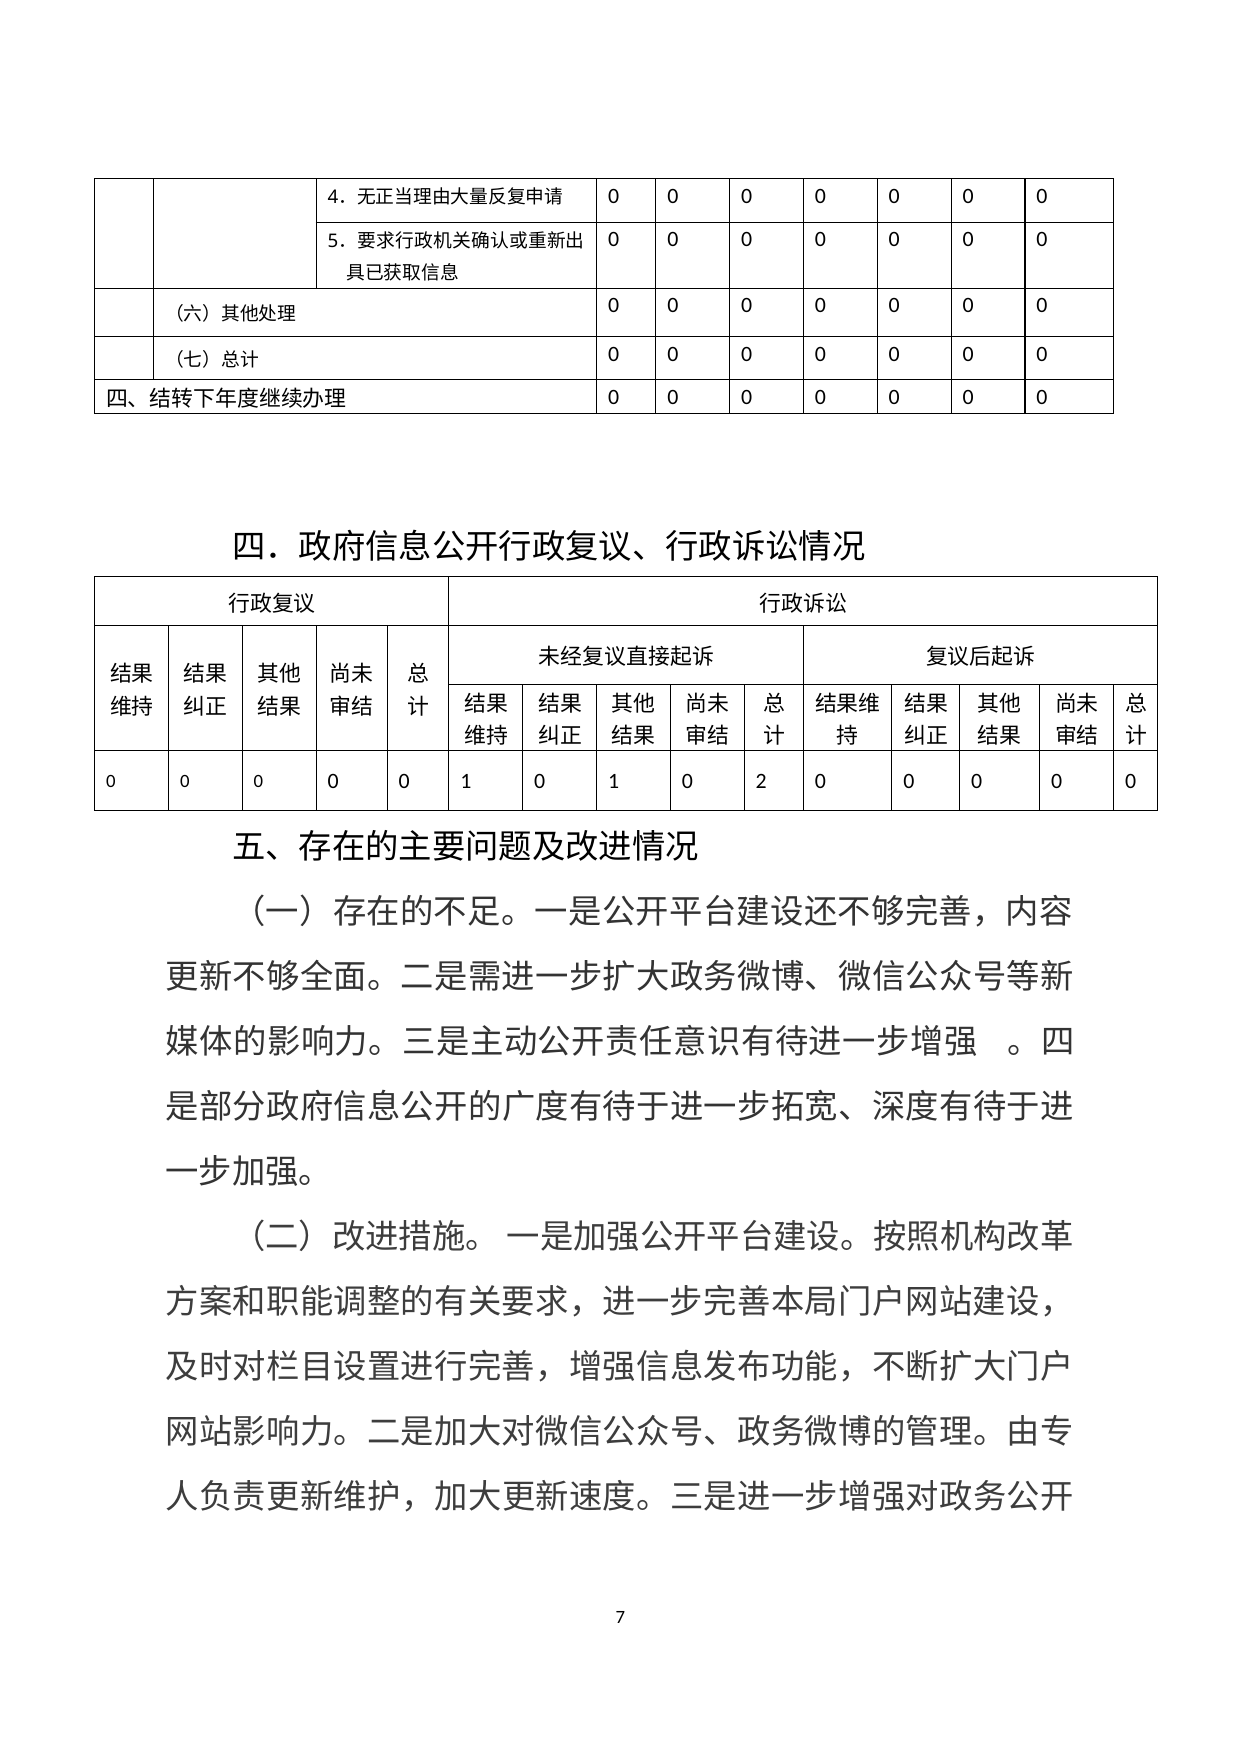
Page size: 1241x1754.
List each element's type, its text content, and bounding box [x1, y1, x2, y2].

table_cell 0 [656, 337, 729, 379]
table_cell 0 [95, 751, 168, 810]
table_cell 0 [656, 179, 729, 222]
table_cell 结果维持 [804, 685, 891, 750]
text 五、存在的主要问题及改进情况 [165, 811, 1075, 876]
table_cell 尚未审结 [671, 685, 744, 750]
table_cell 0 [952, 380, 1024, 413]
table_cell 0 [1114, 751, 1157, 810]
table_cell 0 [878, 337, 951, 379]
table_cell 0 [597, 179, 655, 222]
table_cell 0 [804, 179, 877, 222]
table_cell 结果纠正 [892, 685, 959, 750]
table_cell 0 [1026, 380, 1113, 413]
table_cell 0 [952, 179, 1024, 222]
table_cell 0 [878, 289, 951, 336]
table_cell 0 [952, 223, 1024, 288]
table_cell [95, 337, 153, 379]
table_cell 5．要求行政机关确认或重新出具已获取信息 [317, 223, 596, 288]
table_cell 结果维持 [95, 626, 168, 750]
text （一）存在的不足。一是公开平台建设还不够完善，内容更新不够全面。二是需进一步扩大政务微博、微信公众号等新媒体的影响力。三是主动公开责任意识有待进一步增强。四是部分政府信息公开的广度有待于进一步拓宽、深度有待于进一步加强。 [165, 876, 1075, 1201]
table_cell 尚未审结 [317, 626, 387, 750]
table_cell 总计 [388, 626, 448, 750]
table_cell 0 [656, 223, 729, 288]
table_cell 0 [169, 751, 242, 810]
table_cell 0 [1026, 223, 1113, 288]
table_cell 尚未审结 [1040, 685, 1113, 750]
table_cell 结果纠正 [169, 626, 242, 750]
table_cell 0 [804, 289, 877, 336]
table_cell 0 [730, 179, 803, 222]
table_cell 0 [804, 337, 877, 379]
table_cell 0 [656, 380, 729, 413]
table_cell （六）其他处理 [154, 289, 596, 336]
table_cell 0 [730, 380, 803, 413]
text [165, 1201, 1075, 1526]
table_cell 四、结转下年度继续办理 [95, 380, 596, 413]
table_cell 0 [730, 223, 803, 288]
table_cell 其他结果 [597, 685, 670, 750]
text 四．政府信息公开行政复议、行政诉讼情况 [165, 511, 1075, 576]
table_header 行政复议 [95, 577, 448, 625]
table_cell 复议后起诉 [804, 626, 1157, 684]
table_cell 0 [317, 751, 387, 810]
table_cell 1 [449, 751, 522, 810]
table_cell 0 [892, 751, 959, 810]
table_cell （七）总计 [154, 337, 596, 379]
table_cell 0 [597, 337, 655, 379]
table_cell 0 [804, 751, 891, 810]
table_cell 结果纠正 [523, 685, 596, 750]
table_cell 0 [960, 751, 1039, 810]
table_cell 未经复议直接起诉 [449, 626, 803, 684]
table_cell 0 [1026, 289, 1113, 336]
table_cell 4．无正当理由大量反复申请 [317, 179, 596, 222]
table_cell 0 [597, 223, 655, 288]
table_cell 0 [804, 223, 877, 288]
table_cell 0 [597, 380, 655, 413]
table_cell 结果维持 [449, 685, 522, 750]
table_cell 0 [804, 380, 877, 413]
table_cell 0 [671, 751, 744, 810]
table_cell 0 [597, 289, 655, 336]
table_cell 其他结果 [960, 685, 1039, 750]
table_cell 0 [730, 337, 803, 379]
table_cell 0 [1026, 179, 1113, 222]
table_header 行政诉讼 [449, 577, 1157, 625]
table_cell 0 [656, 289, 729, 336]
table_cell 0 [730, 289, 803, 336]
table_cell 0 [1026, 337, 1113, 379]
table_cell 0 [878, 380, 951, 413]
table_cell 0 [952, 289, 1024, 336]
table_cell 0 [952, 337, 1024, 379]
table_cell 0 [878, 179, 951, 222]
table_cell 总计 [1114, 685, 1157, 750]
table_cell 0 [523, 751, 596, 810]
table_cell 0 [878, 223, 951, 288]
table_cell 1 [597, 751, 670, 810]
table_cell 0 [243, 751, 316, 810]
table_cell 其他结果 [243, 626, 316, 750]
table_cell 0 [1040, 751, 1113, 810]
table_cell 2 [745, 751, 803, 810]
table_cell [95, 289, 153, 336]
table_cell 总计 [745, 685, 803, 750]
table_cell 0 [388, 751, 448, 810]
